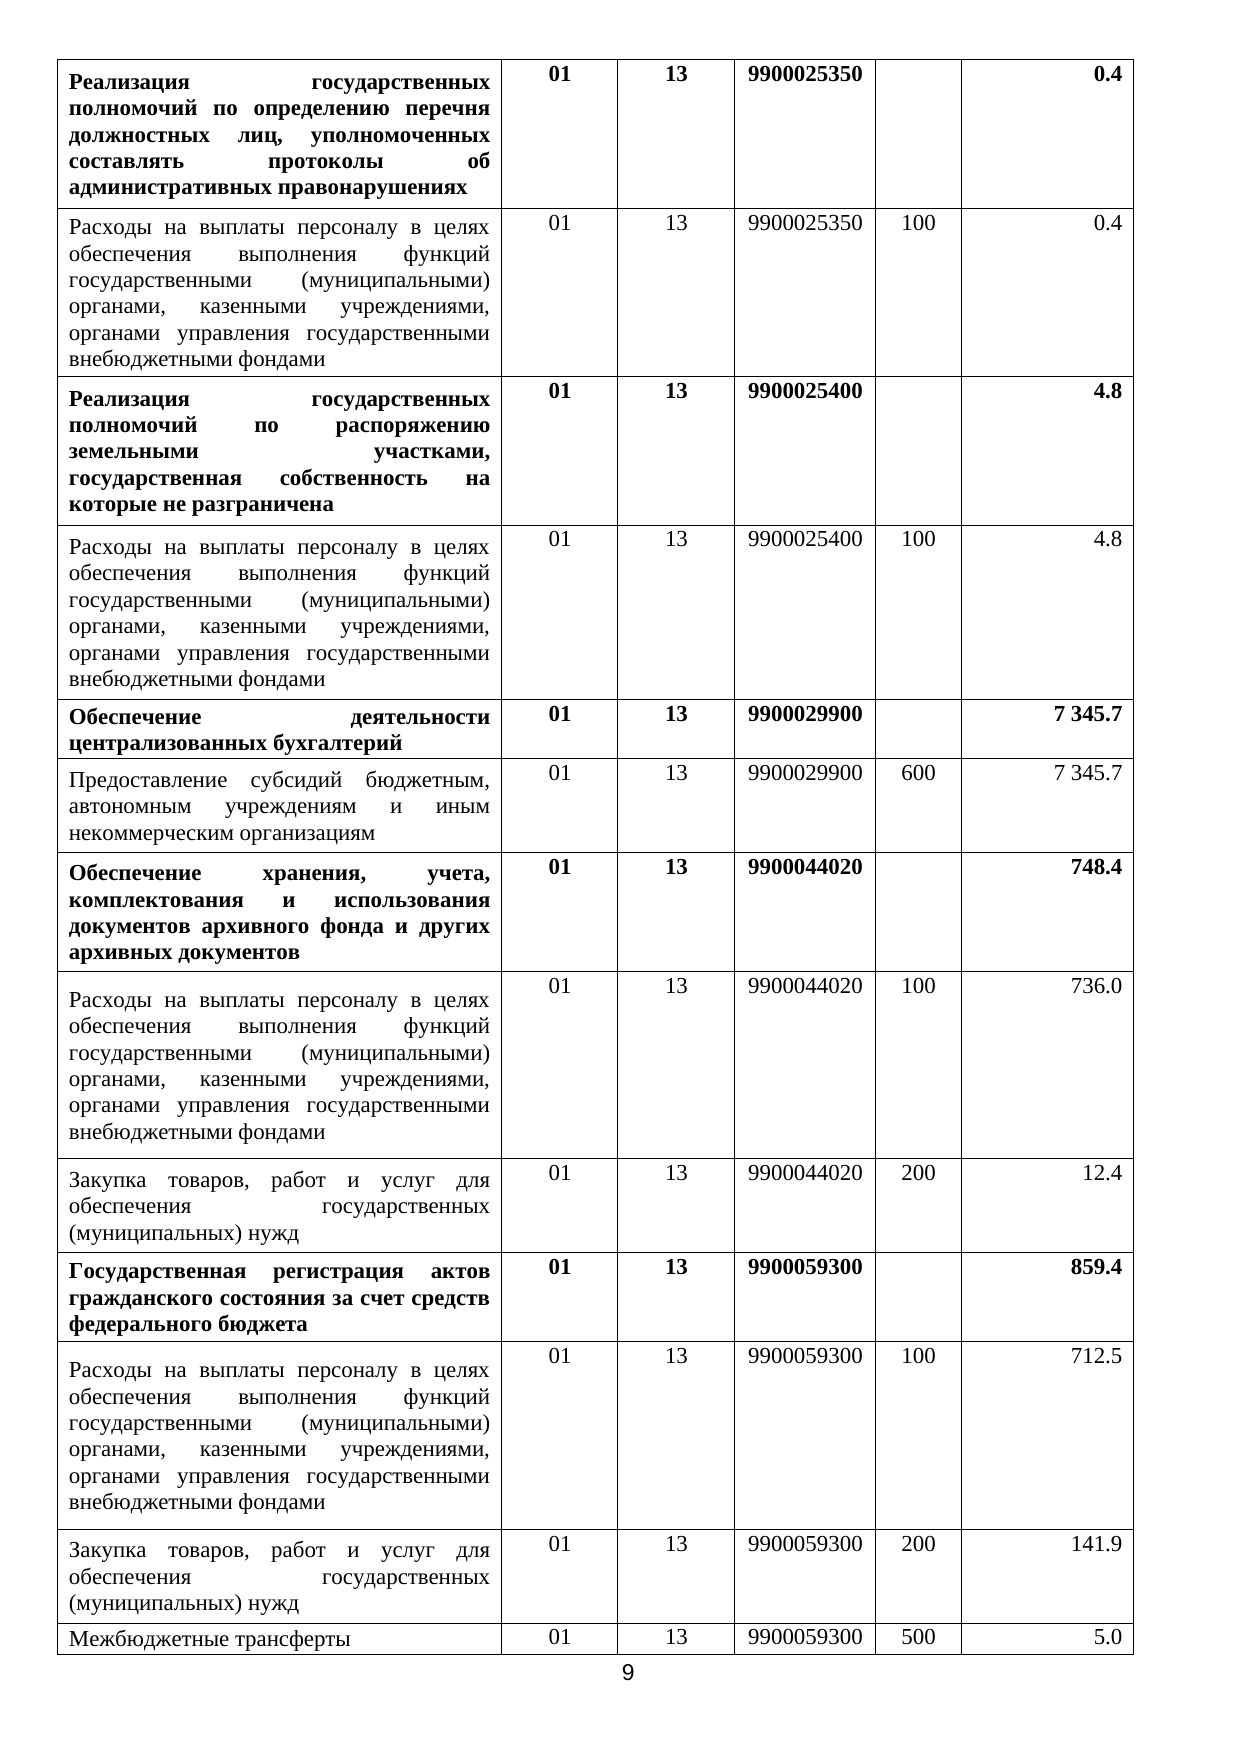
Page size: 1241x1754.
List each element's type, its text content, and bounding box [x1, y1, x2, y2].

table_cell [58, 1342, 501, 1529]
table_cell 13 [618, 1253, 734, 1341]
table_cell [876, 60, 961, 207]
table_cell 100 [876, 209, 961, 376]
table_cell Межбюджетные трансферты [58, 1624, 501, 1654]
table_cell 13 [618, 377, 734, 524]
table_cell 100 [876, 1342, 961, 1529]
table_cell Обеспечение деятельности централизованных бухгалтерий [58, 700, 501, 758]
table_cell 13 [618, 526, 734, 699]
table_cell Государственная регистрация актов гражданского состояния за счет средств федерального бюджета [58, 1253, 501, 1341]
table_cell [876, 853, 961, 971]
table_cell 13 [618, 700, 734, 758]
table_cell 01 [502, 1159, 617, 1252]
table_cell 13 [618, 60, 734, 207]
table_cell [876, 1253, 961, 1341]
table_cell 13 [618, 1342, 734, 1529]
table_cell Закупка товаров, работ и услуг для обеспечения государственных (муниципальных) нужд [58, 1530, 501, 1622]
table_cell 12.4 [962, 1159, 1133, 1252]
table_cell 9900029900 [735, 700, 875, 758]
table_cell 0.4 [962, 209, 1133, 376]
table_cell 859.4 [962, 1253, 1133, 1341]
table_cell Обеспечение хранения, учета, комплектования и использования документов архивного фонда и других архивных документов [58, 853, 501, 971]
table_cell 141.9 [962, 1530, 1133, 1622]
table_cell 13 [618, 759, 734, 852]
table_cell 0.4 [962, 60, 1133, 207]
table_cell Закупка товаров, работ и услуг для обеспечения государственных (муниципальных) нужд [58, 1159, 501, 1252]
table_cell 13 [618, 972, 734, 1158]
table_cell 712.5 [962, 1342, 1133, 1529]
table_cell 01 [502, 972, 617, 1158]
table_cell 01 [502, 1624, 617, 1654]
table_cell 9900025350 [735, 209, 875, 376]
table_cell 200 [876, 1530, 961, 1622]
table_cell 200 [876, 1159, 961, 1252]
table_cell 748.4 [962, 853, 1133, 971]
table_cell 01 [502, 60, 617, 207]
table_cell 01 [502, 853, 617, 971]
table_cell 01 [502, 526, 617, 699]
table_cell 9900029900 [735, 759, 875, 852]
table_cell 100 [876, 526, 961, 699]
table_cell 5.0 [962, 1624, 1133, 1654]
table_cell 01 [502, 700, 617, 758]
table_cell 9900044020 [735, 853, 875, 971]
table_cell 9900059300 [735, 1253, 875, 1341]
table_cell 9900044020 [735, 1159, 875, 1252]
table_cell 736.0 [962, 972, 1133, 1158]
table_cell 13 [618, 853, 734, 971]
table_cell [876, 377, 961, 524]
table_cell Предоставление субсидий бюджетным, автономным учреждениям и иным некоммерческим организациям [58, 759, 501, 852]
table_cell 01 [502, 759, 617, 852]
table_cell 01 [502, 209, 617, 376]
table_cell 9900059300 [735, 1530, 875, 1622]
table_cell 500 [876, 1624, 961, 1654]
table_cell 01 [502, 377, 617, 524]
table_cell 600 [876, 759, 961, 852]
table_cell 01 [502, 1253, 617, 1341]
table_cell Реализация государственных полномочий по распоряжению земельными участками, государственная собственность на которые не разграничена [58, 377, 501, 524]
table_cell 9900044020 [735, 972, 875, 1158]
table_cell 01 [502, 1530, 617, 1622]
table_cell 01 [502, 1342, 617, 1529]
table_cell 13 [618, 1159, 734, 1252]
table_cell 7 345.7 [962, 759, 1133, 852]
table_cell 100 [876, 972, 961, 1158]
table_cell 9900025350 [735, 60, 875, 207]
table_cell Реализация государственных полномочий по определению перечня должностных лиц, уполномоченных составлять протоколы об административных правонарушениях [58, 60, 501, 207]
table_cell 13 [618, 209, 734, 376]
table_cell 4.8 [962, 377, 1133, 524]
table_cell 9900059300 [735, 1624, 875, 1654]
table_cell 9900059300 [735, 1342, 875, 1529]
table_cell 13 [618, 1624, 734, 1654]
table_cell 13 [618, 1530, 734, 1622]
table_cell 7 345.7 [962, 700, 1133, 758]
table_cell 9900025400 [735, 377, 875, 524]
table_cell 4.8 [962, 526, 1133, 699]
table_cell 9900025400 [735, 526, 875, 699]
table_cell [876, 700, 961, 758]
